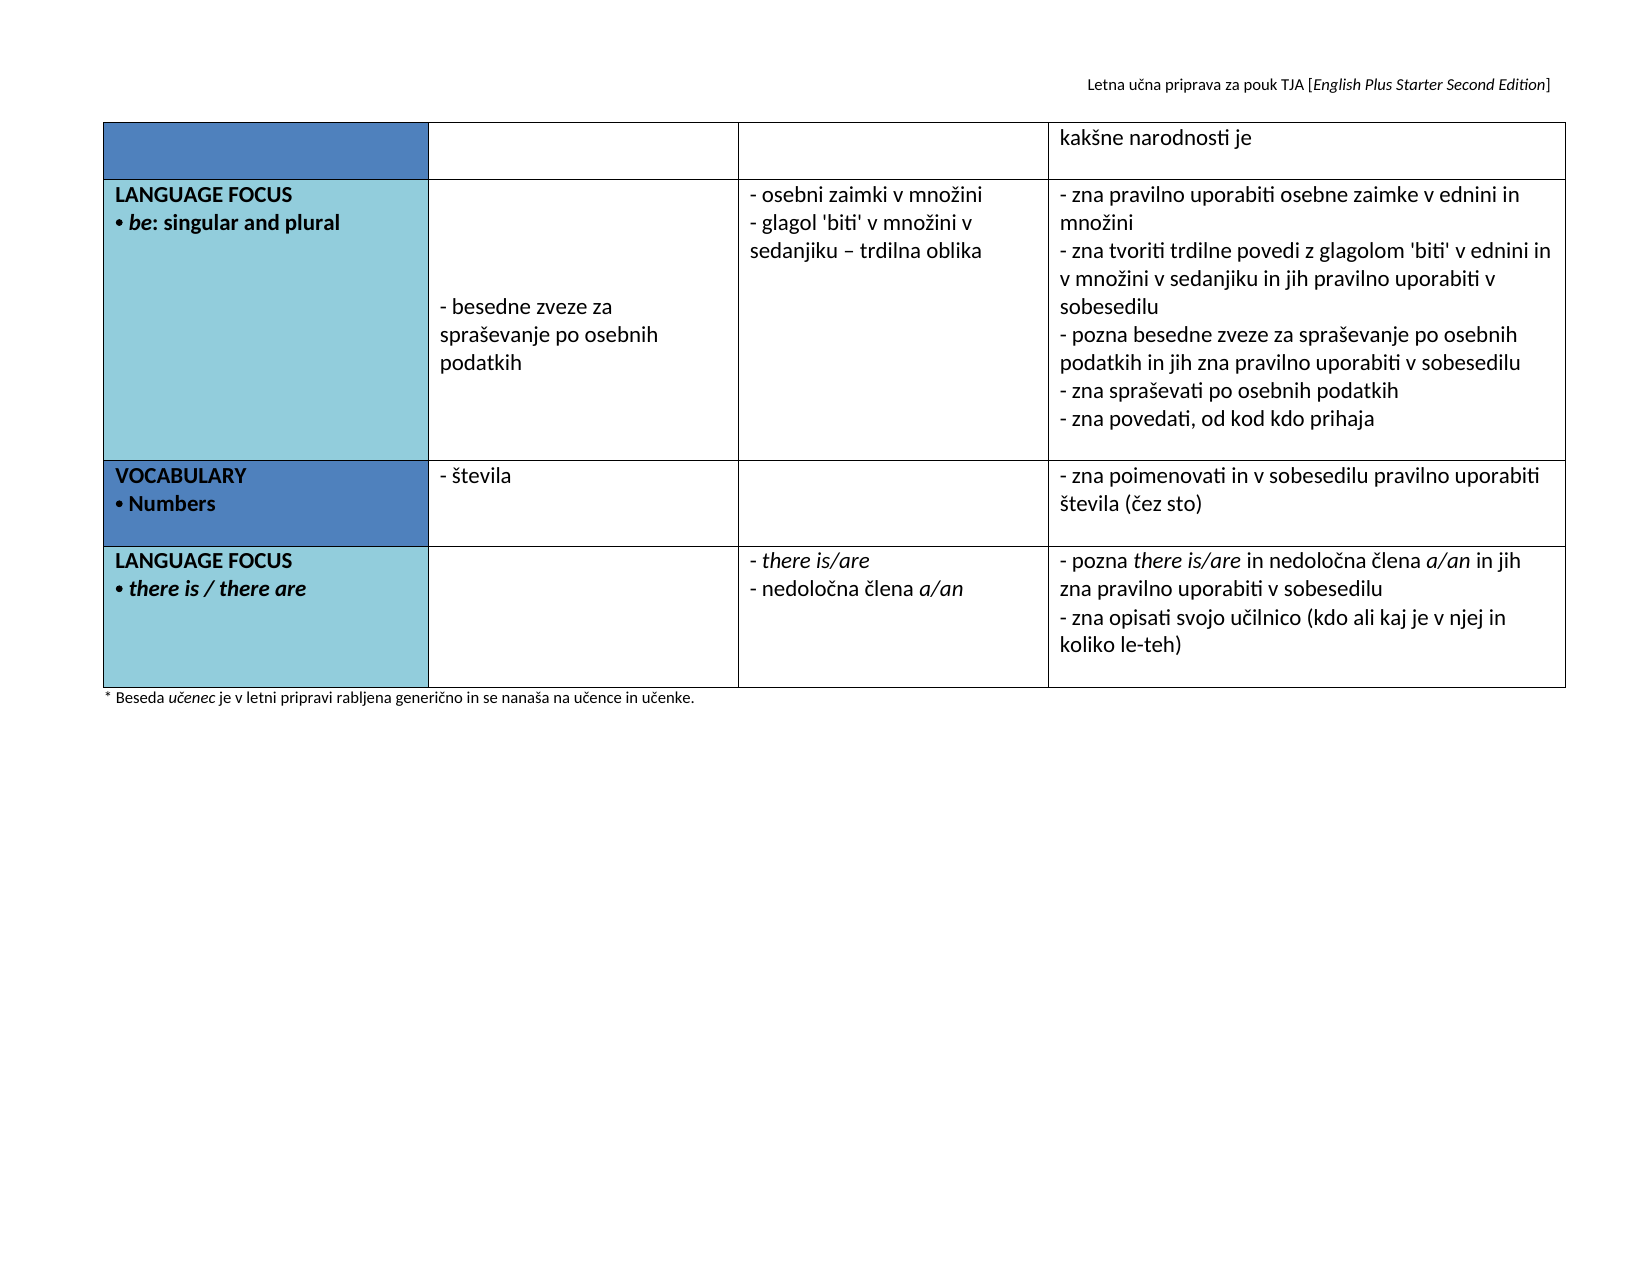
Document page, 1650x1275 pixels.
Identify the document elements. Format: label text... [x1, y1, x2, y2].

table_cell - zna pravilno uporabiti osebne zaimke v ednini in množini - zna tvoriti trdilne povedi z glagolom 'biti' v ednini in v množini v sedanjiku in jih pravilno uporabiti v sobesedilu - pozna besedne zveze za spraševanje po osebnih podatkih in jih zna pravilno uporabiti v sobesedilu - zna spraševati po osebnih podatkih - zna povedati, od kod kdo prihaja [1049, 180, 1565, 460]
table_cell LANGUAGE FOCUS be: singular and plural [104, 180, 428, 460]
table_cell VOCABULARY Numbers [104, 461, 428, 546]
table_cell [104, 123, 428, 179]
table_cell [429, 547, 738, 687]
table_cell - zna poimenovati in v sobesedilu pravilno uporabiti števila (čez sto) [1049, 461, 1565, 546]
table_cell - števila [429, 461, 738, 546]
table_cell - osebni zaimki v množini - glagol 'biti' v množini v sedanjiku – trdilna oblika [739, 180, 1048, 460]
table_cell [739, 461, 1048, 546]
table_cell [429, 123, 738, 179]
table_cell LANGUAGE FOCUS there is / there are [104, 547, 428, 687]
table_cell [739, 123, 1048, 179]
table_cell - besedne zveze za spraševanje po osebnih podatkih [429, 180, 738, 460]
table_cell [1049, 123, 1565, 179]
table_cell - there is/are - nedoločna člena a/an [739, 547, 1048, 687]
table_cell - pozna there is/are in nedoločna člena a/an in jih zna pravilno uporabiti v sobesedilu - zna opisati svojo učilnico (kdo ali kaj je v njej in koliko le-teh) [1049, 547, 1565, 687]
text * Beseda učenec je v letni pripravi rabljena generično in se nanaša na učence in učenke. [103, 688, 1536, 708]
